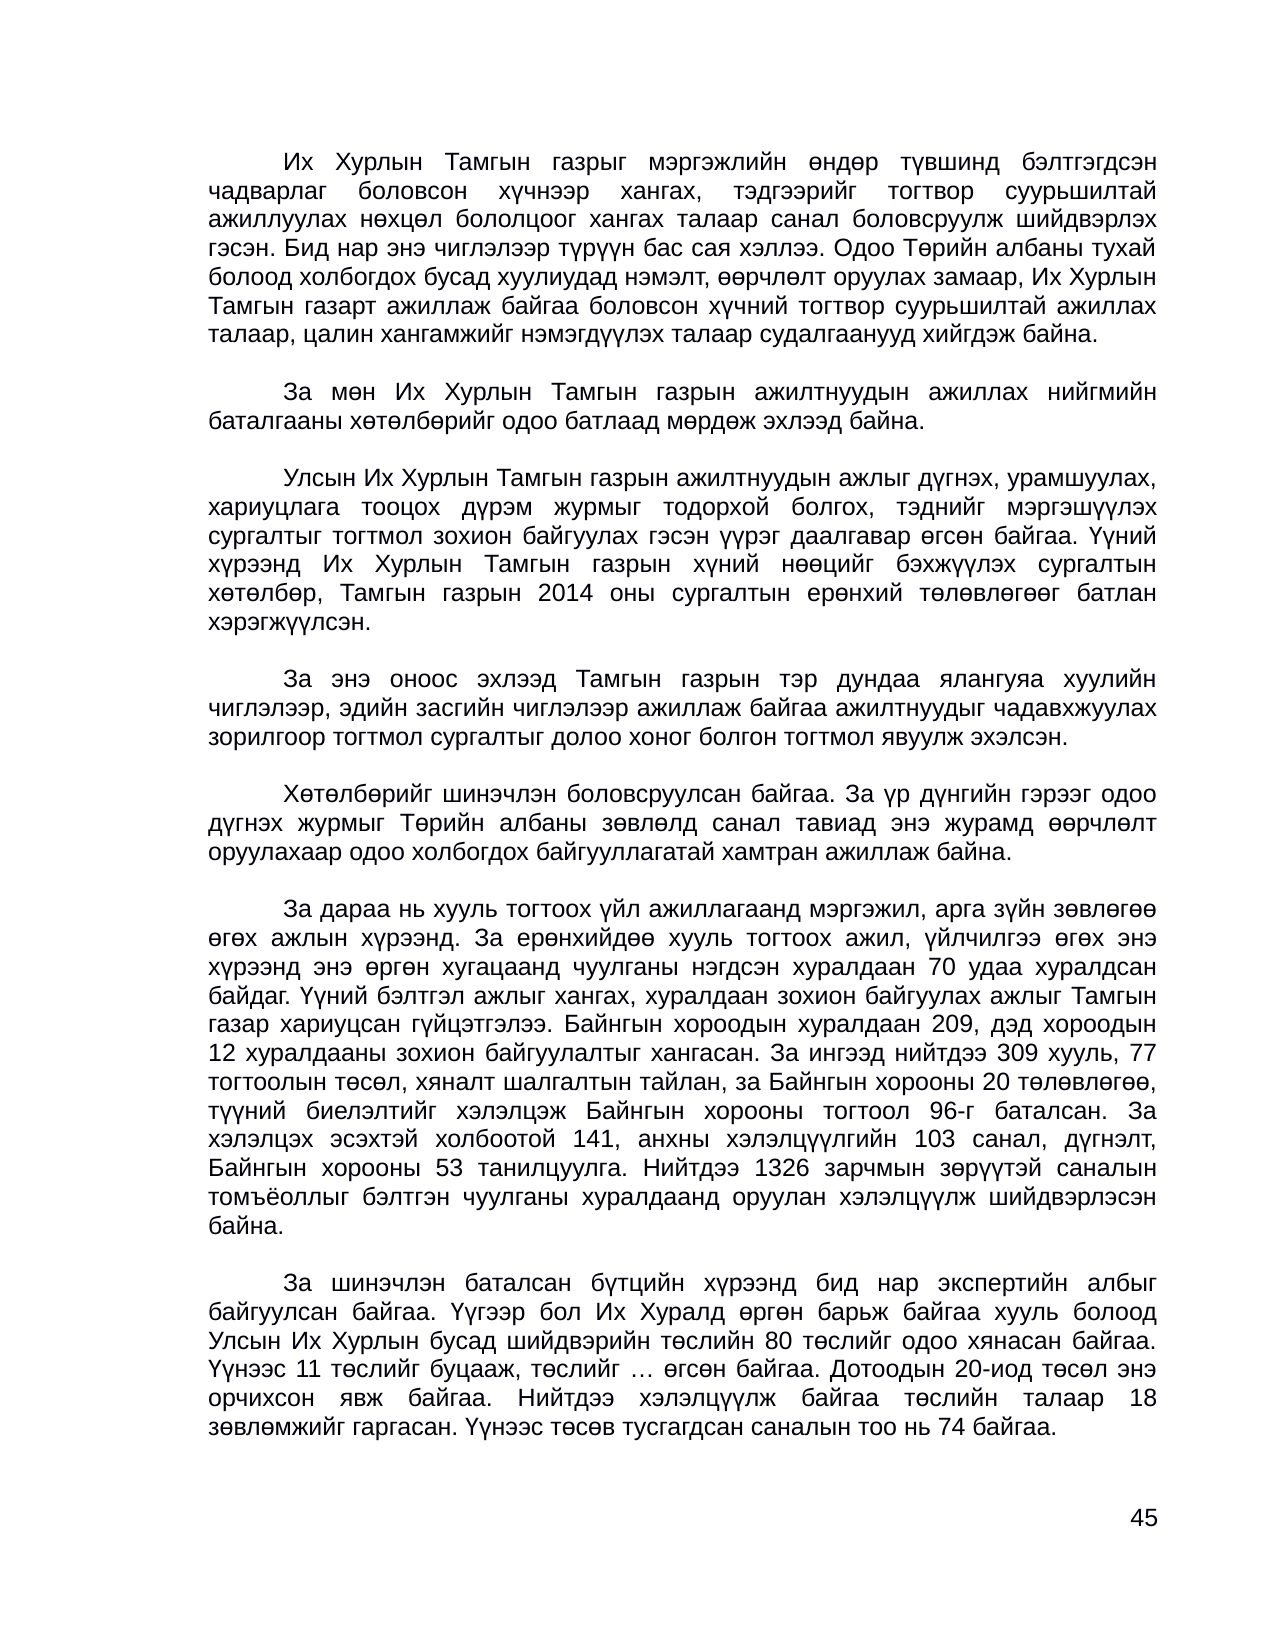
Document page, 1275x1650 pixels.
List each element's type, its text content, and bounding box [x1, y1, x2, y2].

text За дараа нь хууль тогтоох үйл ажиллагаанд мэргэжил, арга зүйн зөвлөгөө өгөх ажлын хүрээнд. За ерөнхийдөө хууль тогтоох ажил, үйлчилгээ өгөх энэ хүрээнд энэ өргөн хугацаанд чуулганы нэгдсэн хуралдаан 70 удаа хуралдсан байдаг. Үүний бэлтгэл ажлыг хангах, хуралдаан зохион байгуулах ажлыг Тамгын газар хариуцсан гүйцэтгэлээ. Байнгын хороодын хуралдаан 209, дэд хороодын 12 хуралдааны зохион байгуулалтыг хангасан. За ингээд нийтдээ 309 хууль, 77 тогтоолын төсөл, хяналт шалгалтын тайлан, за Байнгын хорооны 20 төлөвлөгөө, түүний биелэлтийг хэлэлцэж Байнгын хорооны тогтоол 96-г баталсан. За хэлэлцэх эсэхтэй холбоотой 141, анхны хэлэлцүүлгийн 103 санал, дүгнэлт, Байнгын хорооны 53 танилцуулга. Нийтдээ 1326 зарчмын зөрүүтэй саналын томъёоллыг бэлтгэн чуулганы хуралдаанд оруулан хэлэлцүүлж шийдвэрлэсэн байна. [208, 894, 1158, 1239]
text Их Хурлын Тамгын газрыг мэргэжлийн өндөр түвшинд бэлтгэгдсэн чадварлаг боловсон хүчнээр хангах, тэдгээрийг тогтвор суурьшилтай ажиллуулах нөхцөл бололцоог хангах талаар санал боловсруулж шийдвэрлэх гэсэн. Бид нар энэ чиглэлээр түрүүн бас сая хэллээ. Одоо Төрийн албаны тухай болоод холбогдох бусад хуулиудад нэмэлт, өөрчлөлт оруулах замаар, Их Хурлын Тамгын газарт ажиллаж байгаа боловсон хүчний тогтвор суурьшилтай ажиллах талаар, цалин хангамжийг нэмэгдүүлэх талаар судалгаанууд хийгдэж байна. [208, 147, 1158, 348]
text За шинэчлэн баталсан бүтцийн хүрээнд бид нар экспертийн албыг байгуулсан байгаа. Үүгээр бол Их Хуралд өргөн барьж байгаа хууль болоод Улсын Их Хурлын бусад шийдвэрийн төслийн 80 төслийг одоо хянасан байгаа. Үүнээс 11 төслийг буцааж, төслийг … өгсөн байгаа. Дотоодын 20-иод төсөл энэ орчихсон явж байгаа. Нийтдээ хэлэлцүүлж байгаа төслийн талаар 18 зөвлөмжийг гаргасан. Үүнээс төсөв тусгагдсан саналын тоо нь 74 байгаа. [208, 1268, 1158, 1441]
text Хөтөлбөрийг шинэчлэн боловсруулсан байгаа. За үр дүнгийн гэрээг одоо дүгнэх журмыг Төрийн албаны зөвлөлд санал тавиад энэ журамд өөрчлөлт оруулахаар одоо холбогдох байгууллагатай хамтран ажиллаж байна. [208, 779, 1158, 866]
text За энэ оноос эхлээд Тамгын газрын тэр дундаа ялангуяа хуулийн чиглэлээр, эдийн засгийн чиглэлээр ажиллаж байгаа ажилтнуудыг чадавхжуулах зорилгоор тогтмол сургалтыг долоо хоног болгон тогтмол явуулж эхэлсэн. [208, 664, 1158, 751]
text Улсын Их Хурлын Тамгын газрын ажилтнуудын ажлыг дүгнэх, урамшуулах, хариуцлага тооцох дүрэм журмыг тодорхой болгох, тэднийг мэргэшүүлэх сургалтыг тогтмол зохион байгуулах гэсэн үүрэг даалгавар өгсөн байгаа. Үүний хүрээнд Их Хурлын Тамгын газрын хүний нөөцийг бэхжүүлэх сургалтын хөтөлбөр, Тамгын газрын 2014 оны сургалтын ерөнхий төлөвлөгөөг батлан хэрэгжүүлсэн. [208, 463, 1158, 636]
text За мөн Их Хурлын Тамгын газрын ажилтнуудын ажиллах нийгмийн баталгааны хөтөлбөрийг одоо батлаад мөрдөж эхлээд байна. [208, 377, 1158, 434]
